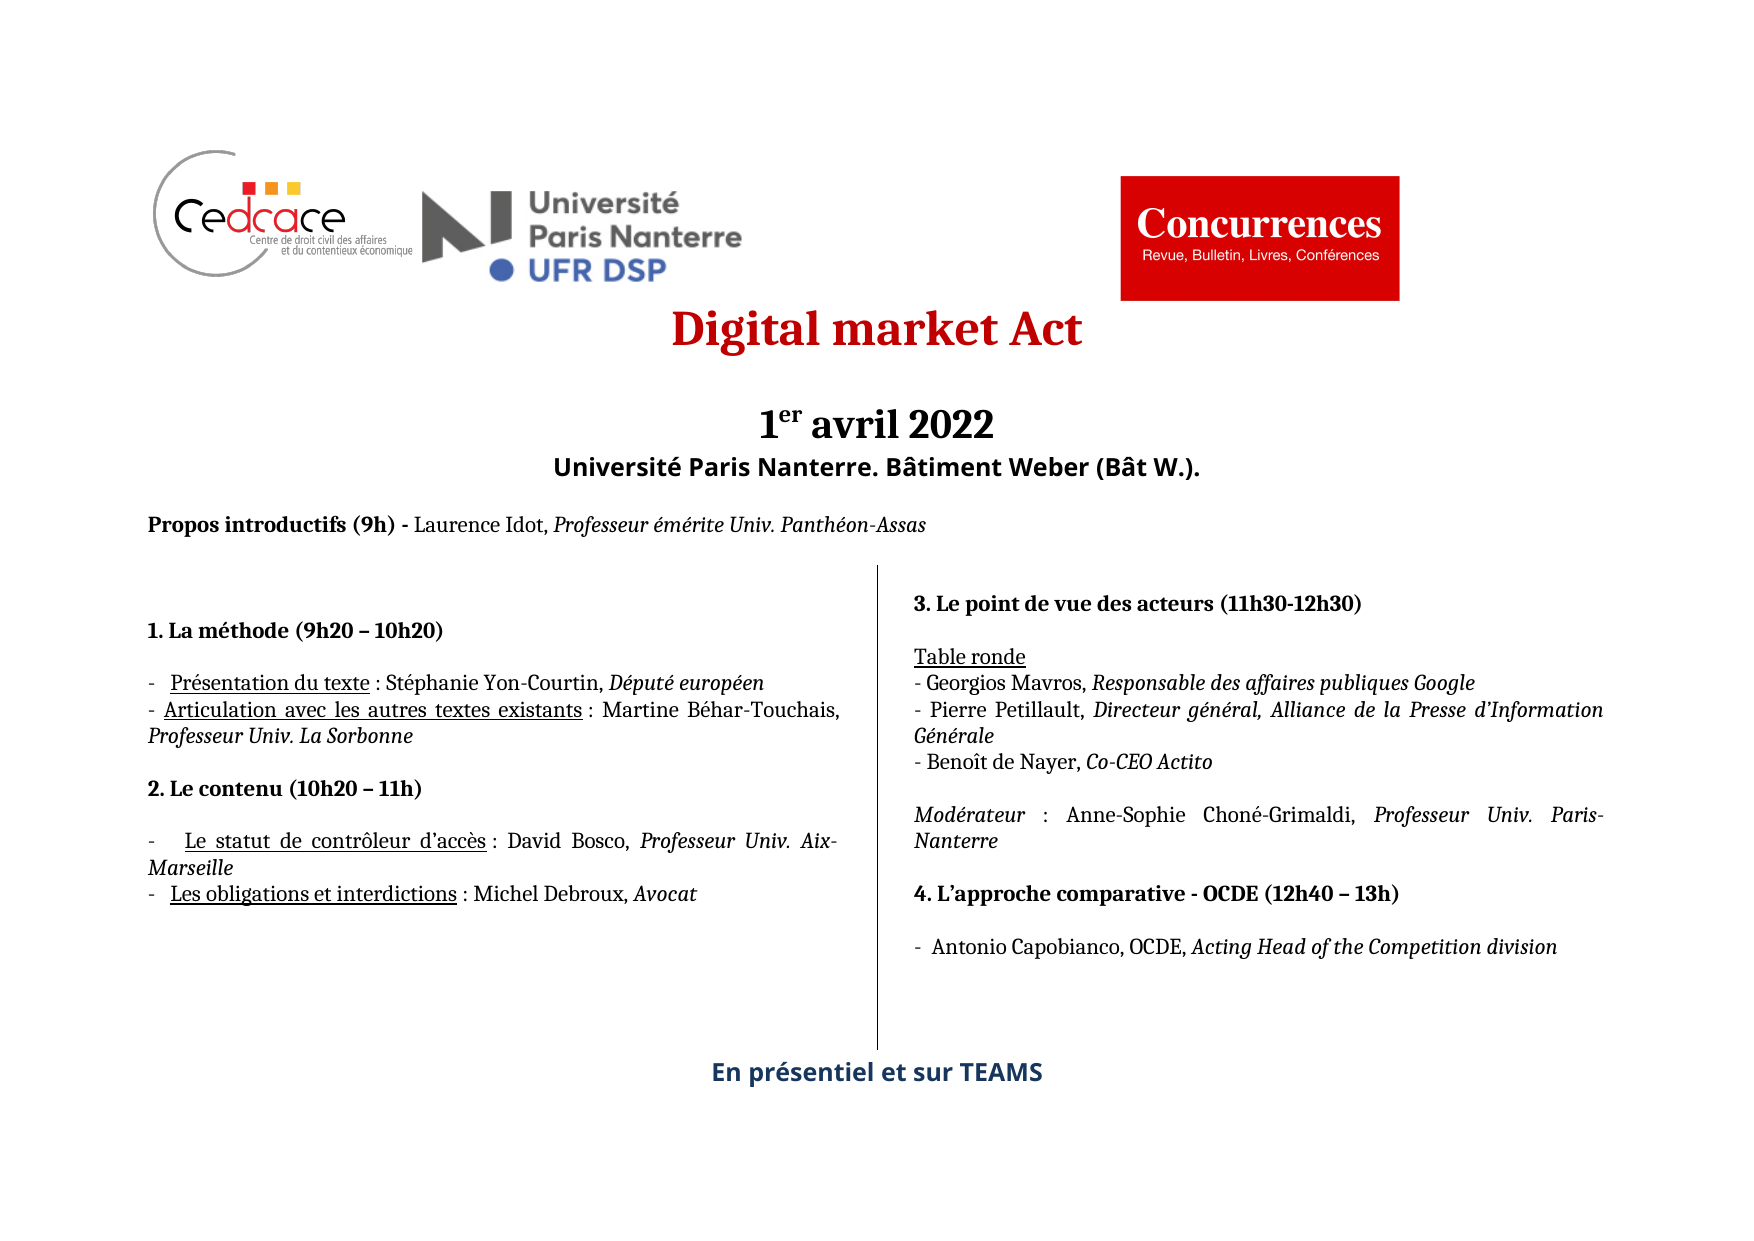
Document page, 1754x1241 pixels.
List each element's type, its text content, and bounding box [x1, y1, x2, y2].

text Université Paris Nanterre. Bâtiment Weber (Bât W.). [148, 449, 1606, 483]
text - Le statut de contrôleur d’accès : David Bosco, Professeur Univ. Aix-Marseille [148, 828, 840, 881]
text 3. Le point de vue des acteurs (11h30-12h30) [914, 591, 1606, 617]
text Digital market Act [148, 301, 1606, 358]
picture [1120, 176, 1400, 301]
text - Georgios Mavros, Responsable des affaires publiques Google [914, 670, 1606, 696]
text - Les obligations et interdictions : Michel Debroux, Avocat [148, 881, 840, 907]
text - Articulation avec les autres textes existants : Martine Béhar-Touchais, Professeur Univ. La Sorbonne [148, 696, 840, 749]
text 2. Le contenu (10h20 – 11h) [148, 776, 840, 802]
text 4. L’approche comparative - OCDE (12h40 – 13h) [914, 881, 1606, 907]
text 1er avril 2022 [148, 401, 1606, 449]
text 1. La méthode (9h20 – 10h20) [148, 617, 840, 644]
text En présentiel et sur TEAMS [148, 1054, 1606, 1088]
text Table ronde [914, 644, 1606, 670]
text - Benoît de Nayer, Co-CEO Actito [914, 749, 1606, 776]
picture [147, 147, 743, 283]
text - Antonio Capobianco, OCDE, Acting Head of the Competition division [914, 934, 1606, 960]
text Propos introductifs (9h) - Laurence Idot, Professeur émérite Univ. Panthéon-Assas [148, 512, 1606, 538]
text - Présentation du texte : Stéphanie Yon-Courtin, Député européen [148, 670, 840, 696]
text Modérateur : Anne-Sophie Choné-Grimaldi, Professeur Univ. Paris-Nanterre [914, 802, 1606, 854]
text - Pierre Petillault, Directeur général, Alliance de la Presse d’Information Générale [914, 696, 1606, 749]
